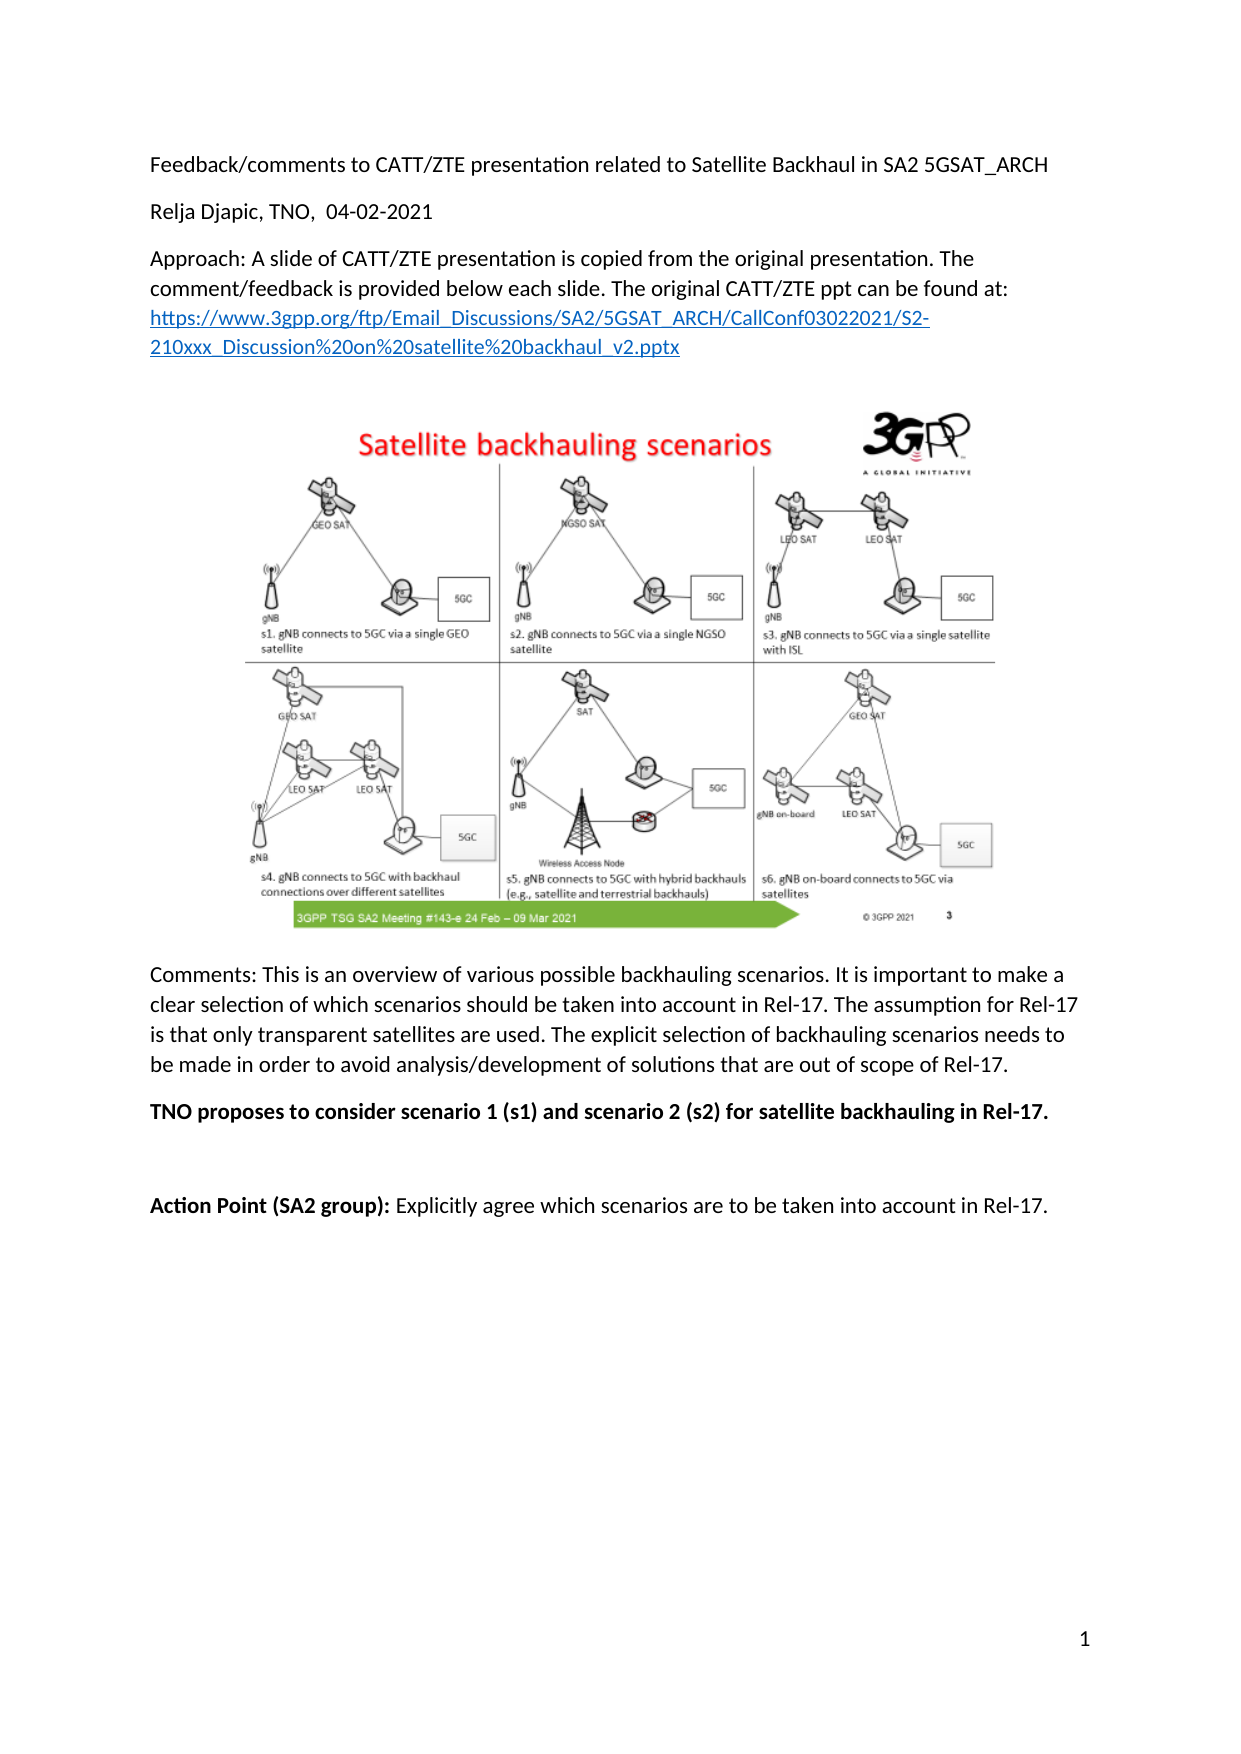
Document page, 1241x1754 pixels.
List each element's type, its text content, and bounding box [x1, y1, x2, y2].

picture [245, 378, 996, 941]
text Feedback/comments to CATT/ZTE presentation related to Satellite Backhaul in SA2 5GSAT_ARCH [150, 150, 1090, 178]
text Relja Djapic, TNO, 04-02-2021 [150, 197, 1090, 225]
text TNO proposes to consider scenario 1 (s1) and scenario 2 (s2) for satellite backhauling in Rel-17. [150, 1097, 1090, 1125]
text Comments: This is an overview of various possible backhauling scenarios. It is important to make a clear selection of which scenarios should be taken into account in Rel-17. The assumption for Rel-17 is that only transparent satellites are used. The explicit selection of backhauling scenarios needs to be made in order to avoid analysis/development of solutions that are out of scope of Rel-17. [150, 960, 1090, 1078]
text Approach: A slide of CATT/ZTE presentation is copied from the original presentation. The comment/feedback is provided below each slide. The original CATT/ZTE ppt can be found at: https://www.3gpp.org/ftp/Email_Discussions/SA2/5GSAT_ARCH/CallConf03022021/S2-210xxx_Discussion%20on%20satellite%20backhaul_v2.pptx [150, 244, 1090, 359]
text Action Point (SA2 group): Explicitly agree which scenarios are to be taken into account in Rel-17. [150, 1191, 1090, 1219]
